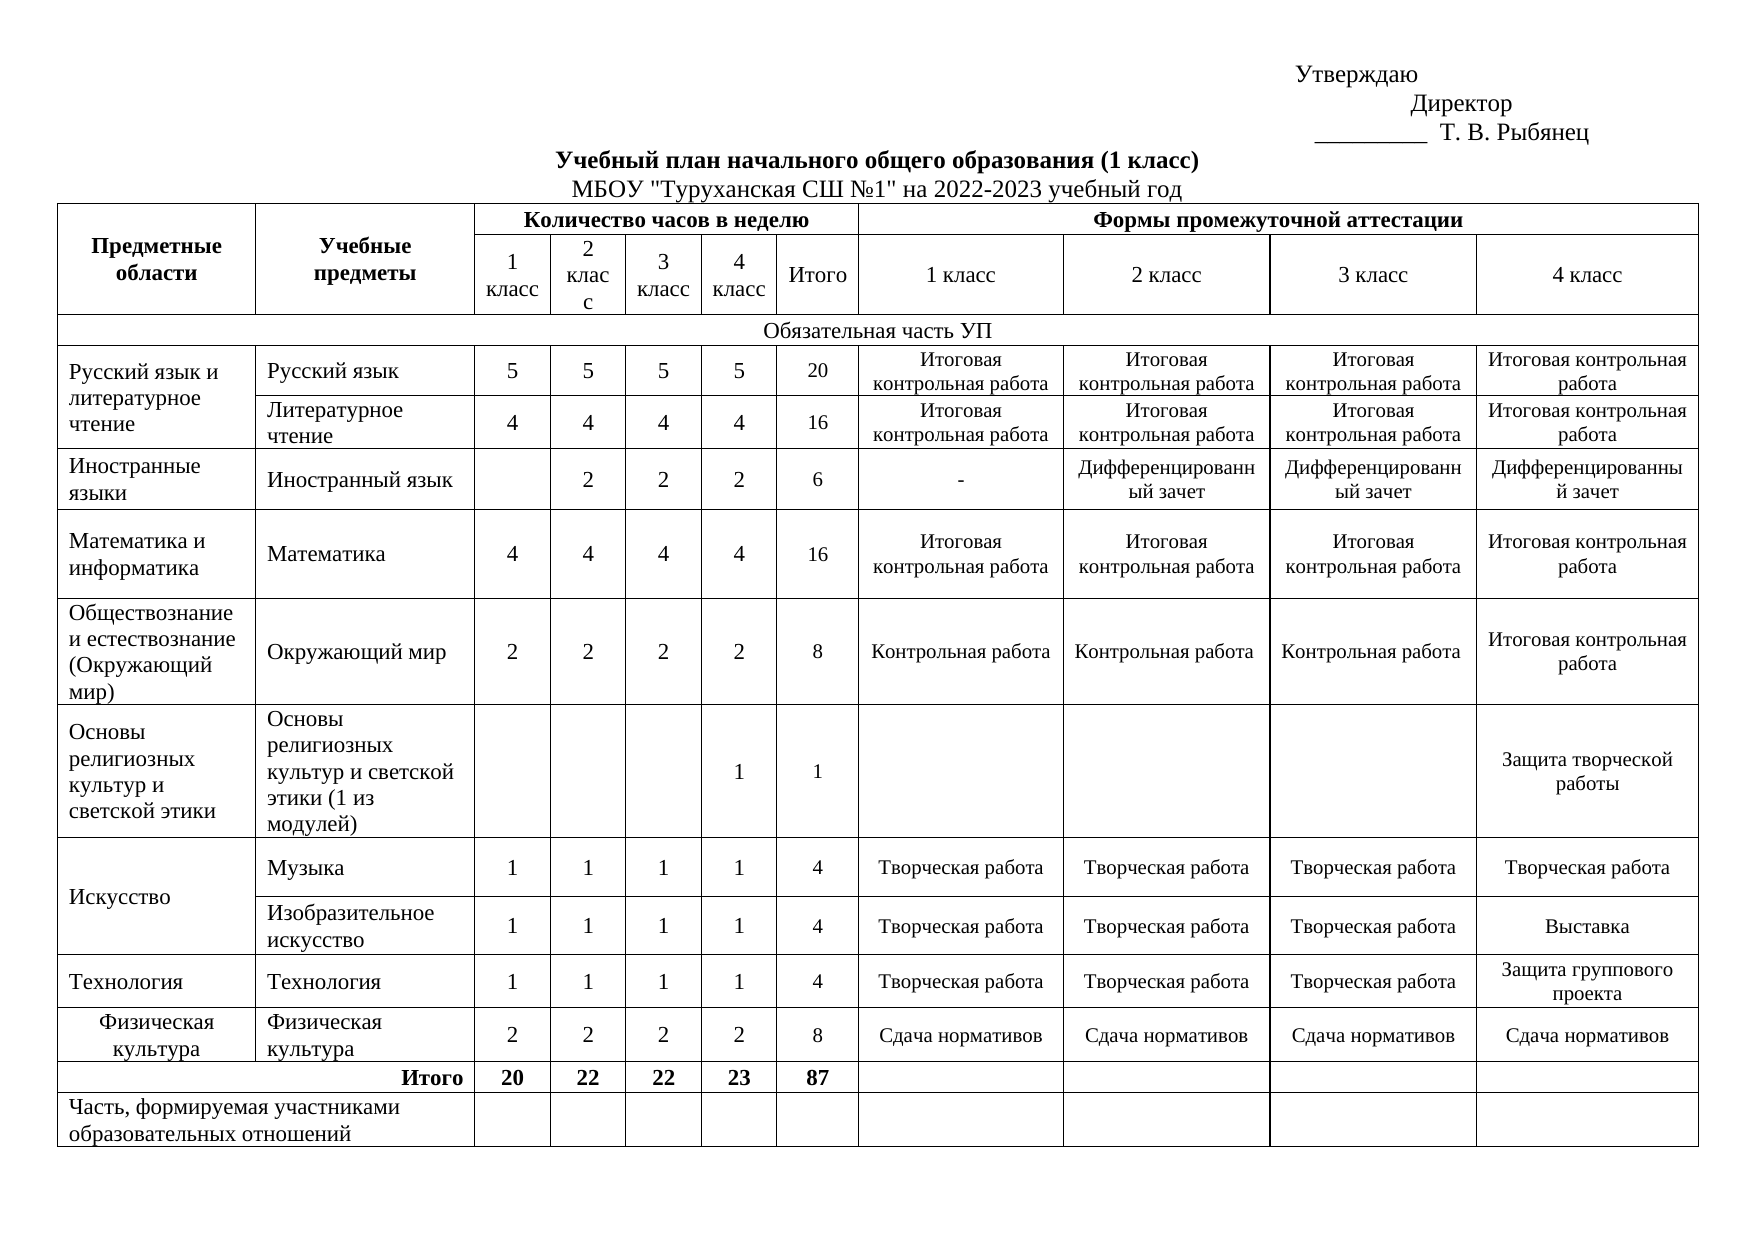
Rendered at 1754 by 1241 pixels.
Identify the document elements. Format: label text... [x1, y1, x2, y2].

table_cell [551, 705, 625, 837]
table_cell 1 [702, 838, 776, 896]
table_cell [859, 1093, 1063, 1146]
table_cell Искусство [58, 838, 255, 954]
table_cell 22 [626, 1062, 701, 1092]
table_cell Итоговая контрольная работа [1477, 510, 1698, 598]
table_cell 1 [702, 955, 776, 1007]
table_cell [1477, 1062, 1698, 1092]
table_cell Итоговая контрольная работа [1477, 599, 1698, 704]
table_cell 4 [777, 897, 858, 954]
table_cell 4 [475, 510, 550, 598]
table_cell 1 [702, 705, 776, 837]
table_cell [1271, 1062, 1476, 1092]
table_cell 1 [551, 838, 625, 896]
table_cell Дифференцированный зачет [1477, 449, 1698, 508]
table_cell 1 [777, 705, 858, 837]
table_cell Сдача нормативов [1064, 1008, 1269, 1061]
table_cell 1 [551, 955, 625, 1007]
table_cell 4 [475, 396, 550, 448]
table_cell 2 [626, 1008, 701, 1061]
table_cell 4 [551, 510, 625, 598]
table_cell 1 класс [475, 235, 550, 314]
table_cell Часть, формируемая участниками образовательных отношений [58, 1093, 474, 1146]
table_cell Дифференцированный зачет [1271, 449, 1476, 508]
table_cell [475, 705, 550, 837]
table_cell 4 [551, 396, 625, 448]
table_cell 1 [626, 955, 701, 1007]
table_cell Выставка [1477, 897, 1698, 954]
table_cell Технология [58, 955, 255, 1007]
table_cell 1 [626, 838, 701, 896]
table_cell 2 [475, 599, 550, 704]
table_cell Контрольная работа [859, 599, 1063, 704]
table_cell Литературное чтение [256, 396, 474, 448]
table_cell Творческая работа [1271, 897, 1476, 954]
table_cell 2 [551, 599, 625, 704]
table_cell 8 [777, 599, 858, 704]
table_cell 4 [626, 396, 701, 448]
table_cell [1064, 1093, 1269, 1146]
table_cell Итоговая контрольная работа [1064, 396, 1269, 448]
table_cell Защита творческой работы [1477, 705, 1698, 837]
table_cell 2 [551, 1008, 625, 1061]
table_cell Русский язык [256, 346, 474, 394]
table_cell Творческая работа [859, 955, 1063, 1007]
table_cell [859, 1062, 1063, 1092]
table_cell Контрольная работа [1271, 599, 1476, 704]
table_cell [475, 449, 550, 508]
table_cell [702, 1093, 776, 1146]
table_cell Защита группового проекта [1477, 955, 1698, 1007]
table_cell Физическая культура [256, 1008, 474, 1061]
text _________ Т. В. Рыбянец [59, 117, 1695, 145]
table_cell Творческая работа [1064, 955, 1269, 1007]
table_cell 1 [475, 897, 550, 954]
table_header Формы промежуточной аттестации [859, 204, 1698, 234]
table_cell Итого [58, 1062, 474, 1092]
table_cell Технология [256, 955, 474, 1007]
text Директор [59, 88, 1695, 117]
table_cell Дифференцированный зачет [1064, 449, 1269, 508]
table_cell 4 класс [1477, 235, 1698, 314]
table_cell Музыка [256, 838, 474, 896]
table_cell 3 класс [1271, 235, 1476, 314]
table_cell 2 [626, 449, 701, 508]
table_cell 2 [475, 1008, 550, 1061]
table_cell 2 [702, 1008, 776, 1061]
table_cell Творческая работа [1477, 838, 1698, 896]
table_cell 2 [626, 599, 701, 704]
table_cell [551, 1093, 625, 1146]
table_cell [859, 705, 1063, 837]
table_cell Творческая работа [859, 838, 1063, 896]
table_cell Итоговая контрольная работа [1477, 346, 1698, 394]
table_cell Обязательная часть УП [58, 315, 1698, 345]
table_cell [626, 705, 701, 837]
table_cell 20 [475, 1062, 550, 1092]
table_cell Математика и информатика [58, 510, 255, 598]
table_cell 2 класс [1064, 235, 1269, 314]
table_cell Сдача нормативов [859, 1008, 1063, 1061]
text МБОУ "Туруханская СШ №1" на 2022-2023 учебный год [59, 174, 1695, 203]
table_cell Итоговая контрольная работа [1064, 510, 1269, 598]
table_cell Обществознание и естествознание (Окружающий мир) [58, 599, 255, 704]
table_cell Иностранный язык [256, 449, 474, 508]
table_cell 4 [626, 510, 701, 598]
table_cell 22 [551, 1062, 625, 1092]
table_cell Итоговая контрольная работа [1477, 396, 1698, 448]
table_cell Сдача нормативов [1477, 1008, 1698, 1061]
table_cell [777, 1093, 858, 1146]
table_cell Основы религиозных культур и светской этики [58, 705, 255, 837]
table_cell 87 [777, 1062, 858, 1092]
table_cell Творческая работа [859, 897, 1063, 954]
table_cell [1064, 705, 1269, 837]
table_cell 2 [702, 599, 776, 704]
table_cell 6 [777, 449, 858, 508]
table_cell 23 [702, 1062, 776, 1092]
table_cell 4 [777, 838, 858, 896]
table_cell [1271, 1093, 1476, 1146]
table_cell Творческая работа [1064, 838, 1269, 896]
table_cell 2 класс [551, 235, 625, 314]
table_cell Итоговая контрольная работа [1271, 346, 1476, 394]
table_cell 5 [475, 346, 550, 394]
table_cell Итоговая контрольная работа [859, 396, 1063, 448]
text Утверждаю [944, 59, 1695, 88]
table_cell 8 [777, 1008, 858, 1061]
table_cell 4 [702, 396, 776, 448]
table_cell 5 [702, 346, 776, 394]
table_cell 1 [551, 897, 625, 954]
table_cell 1 [475, 955, 550, 1007]
table_cell 4 [702, 510, 776, 598]
table_cell Творческая работа [1271, 838, 1476, 896]
table_cell Русский язык и литературное чтение [58, 346, 255, 448]
table_cell Итоговая контрольная работа [1064, 346, 1269, 394]
table_cell 16 [777, 510, 858, 598]
text Учебный план начального общего образования (1 класс) [59, 145, 1695, 174]
table_cell 3 класс [626, 235, 701, 314]
table_cell 5 [626, 346, 701, 394]
table_cell Итоговая контрольная работа [859, 346, 1063, 394]
table_cell Контрольная работа [1064, 599, 1269, 704]
table_cell 20 [777, 346, 858, 394]
table_cell Творческая работа [1271, 955, 1476, 1007]
table_cell Итоговая контрольная работа [859, 510, 1063, 598]
table_cell 2 [702, 449, 776, 508]
table_cell 5 [551, 346, 625, 394]
table_cell Изобразительное искусство [256, 897, 474, 954]
table_cell Физическая культура [58, 1008, 255, 1061]
table_cell Творческая работа [1064, 897, 1269, 954]
table_cell 1 [475, 838, 550, 896]
table_cell [475, 1093, 550, 1146]
table_cell 4 класс [702, 235, 776, 314]
table_header Предметные области [58, 204, 255, 314]
table_cell 16 [777, 396, 858, 448]
table_cell Основы религиозных культур и светской этики (1 из модулей) [256, 705, 474, 837]
table_cell [626, 1093, 701, 1146]
table_header Количество часов в неделю [475, 204, 858, 234]
table_cell 1 [626, 897, 701, 954]
table_header Учебные предметы [256, 204, 474, 314]
table_cell [1064, 1062, 1269, 1092]
table_cell [1477, 1093, 1698, 1146]
table_cell Итого [777, 235, 858, 314]
table_cell - [859, 449, 1063, 508]
table_cell 4 [777, 955, 858, 1007]
table_cell Итоговая контрольная работа [1271, 510, 1476, 598]
table_cell Иностранные языки [58, 449, 255, 508]
table_cell Окружающий мир [256, 599, 474, 704]
table_cell 2 [551, 449, 625, 508]
table_cell Сдача нормативов [1271, 1008, 1476, 1061]
table_cell 1 класс [859, 235, 1063, 314]
table_cell Математика [256, 510, 474, 598]
table_cell 1 [702, 897, 776, 954]
table_cell [1271, 705, 1476, 837]
table_cell Итоговая контрольная работа [1271, 396, 1476, 448]
